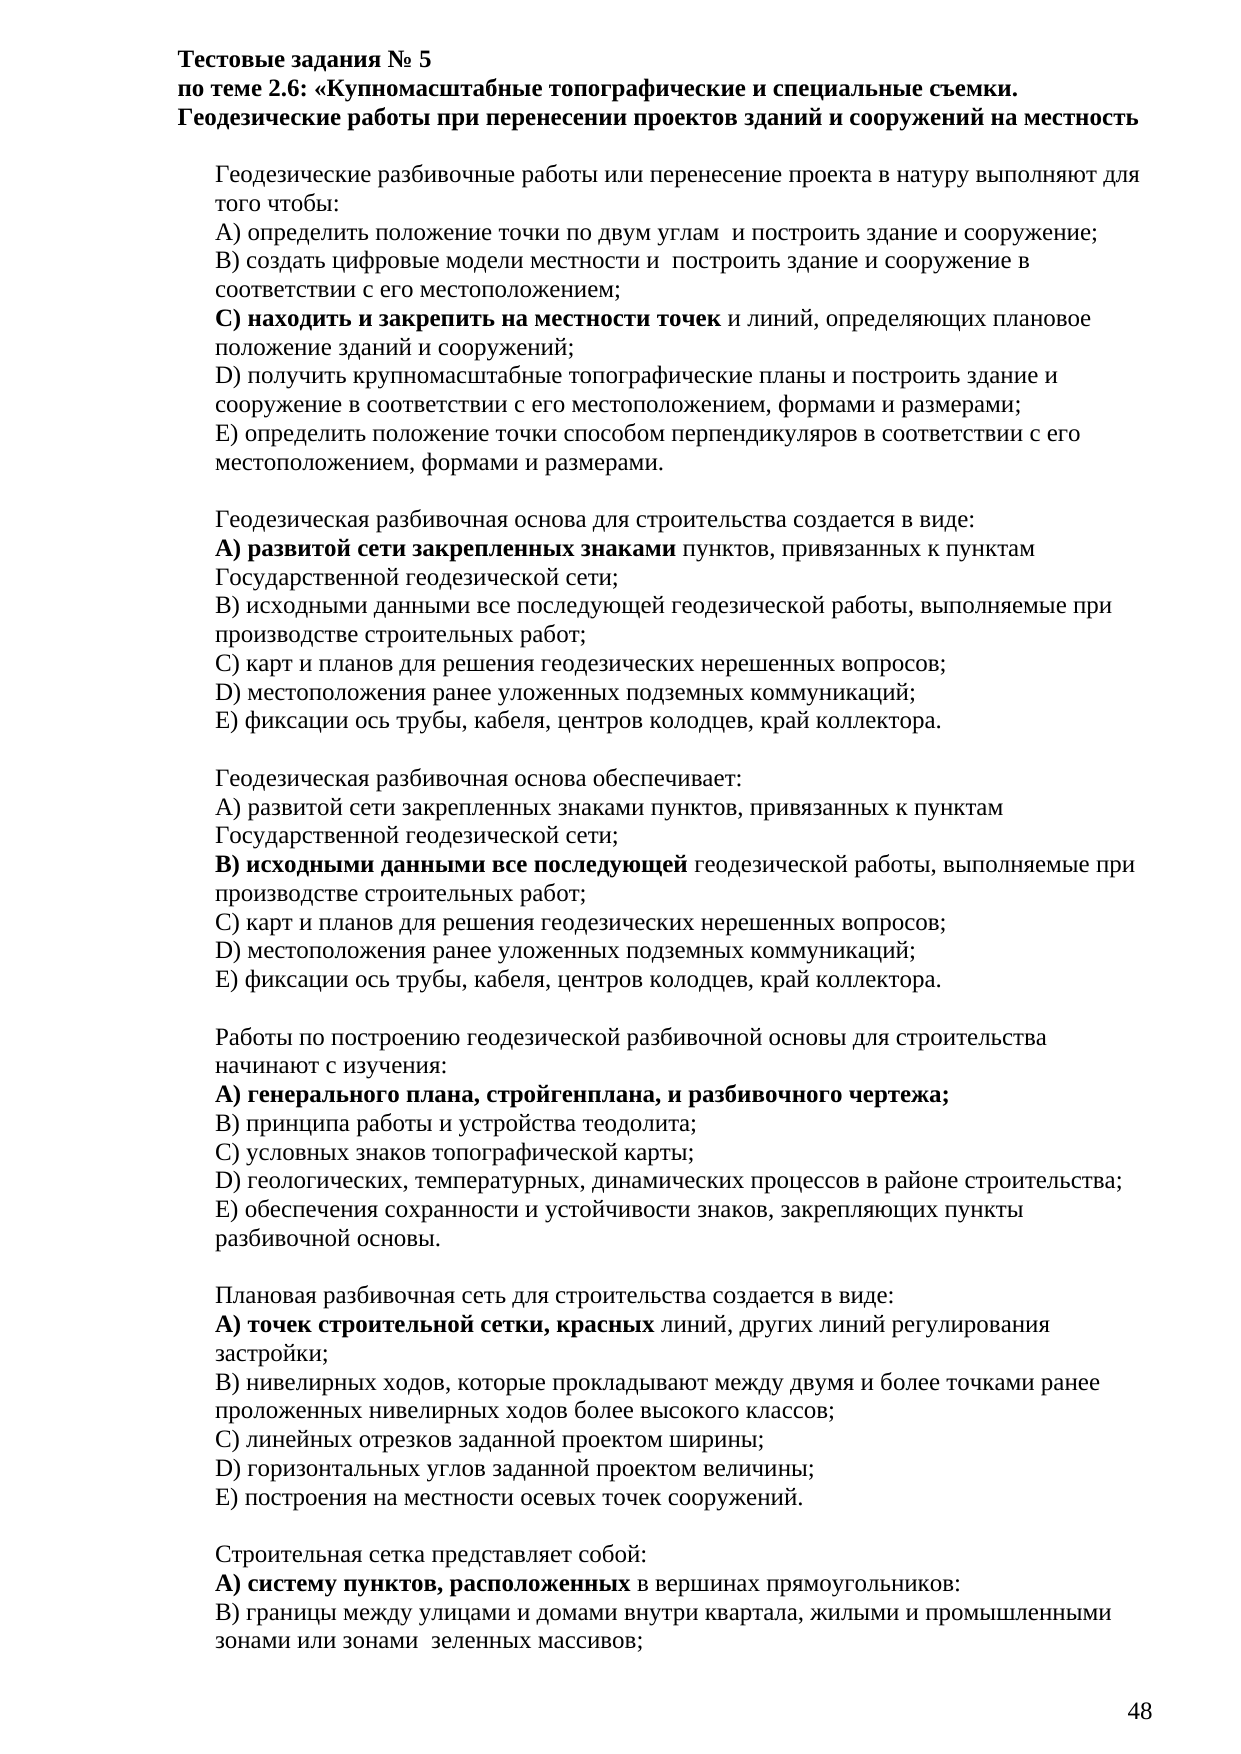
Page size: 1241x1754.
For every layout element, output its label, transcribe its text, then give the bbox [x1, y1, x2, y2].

text Геодезическая разбивочная основа для строительства создается в виде: [215, 504, 1152, 533]
text D) геологических, температурных, динамических процессов в районе строительства; [215, 1166, 1152, 1194]
text Геодезическая разбивочная основа обеспечивает: [215, 763, 1152, 792]
text Геодезические разбивочные работы или перенесение проекта в натуру выполняют для того чтобы: [215, 159, 1152, 217]
text D) местоположения ранее уложенных подземных коммуникаций; [215, 936, 1152, 964]
text Е) фиксации ось трубы, кабеля, центров колодцев, край коллектора. [215, 964, 1152, 993]
text В) нивелирных ходов, которые прокладывают между двумя и более точками ранее проложенных нивелирных ходов более высокого классов; [215, 1367, 1152, 1424]
text Е) фиксации ось трубы, кабеля, центров колодцев, край коллектора. [215, 706, 1152, 734]
text А) развитой сети закрепленных знаками пунктов, привязанных к пунктам Государственной геодезической сети; [215, 533, 1152, 591]
text В) исходными данными все последующей геодезической работы, выполняемые при производстве строительных работ; [215, 849, 1152, 907]
text А) систему пунктов, расположенных в вершинах прямоугольников: [215, 1568, 1152, 1597]
text Е) определить положение точки способом перпендикуляров в соответствии с его местоположением, формами и размерами. [215, 418, 1152, 476]
text В) принципа работы и устройства теодолита; [215, 1108, 1152, 1137]
text Е) обеспечения сохранности и устойчивости знаков, закрепляющих пункты разбивочной основы. [215, 1194, 1152, 1252]
text Е) построения на местности осевых точек сооружений. [215, 1482, 1152, 1511]
text D) горизонтальных углов заданной проектом величины; [215, 1453, 1152, 1482]
text А) развитой сети закрепленных знаками пунктов, привязанных к пунктам Государственной геодезической сети; [215, 792, 1152, 849]
text С) линейных отрезков заданной проектом ширины; [215, 1424, 1152, 1453]
text Тестовые задания № 5 [177, 44, 1152, 73]
text С) карт и планов для решения геодезических нерешенных вопросов; [215, 907, 1152, 936]
text Плановая разбивочная сеть для строительства создается в виде: [215, 1281, 1152, 1309]
text В) исходными данными все последующей геодезической работы, выполняемые при производстве строительных работ; [215, 591, 1152, 648]
text А) определить положение точки по двум углам и построить здание и сооружение; [215, 217, 1152, 246]
text В) создать цифровые модели местности и построить здание и сооружение в соответствии с его местоположением; [215, 246, 1152, 303]
text В) границы между улицами и домами внутри квартала, жилыми и промышленными зонами или зонами зеленных массивов; [215, 1597, 1152, 1654]
text А) точек строительной сетки, красных линий, других линий регулирования застройки; [215, 1309, 1152, 1367]
text А) генерального плана, стройгенплана, и разбивочного чертежа; [215, 1079, 1152, 1108]
text по теме 2.6: «Купномасштабные топографические и специальные съемки. Геодезические работы при перенесении проектов зданий и сооружений на местность [177, 73, 1152, 131]
text D) получить крупномасштабные топографические планы и построить здание и сооружение в соответствии с его местоположением, формами и размерами; [215, 361, 1152, 418]
text D) местоположения ранее уложенных подземных коммуникаций; [215, 677, 1152, 706]
text С) условных знаков топографической карты; [215, 1137, 1152, 1166]
text С) находить и закрепить на местности точек и линий, определяющих плановое положение зданий и сооружений; [215, 303, 1152, 361]
text Строительная сетка представляет собой: [215, 1539, 1152, 1568]
text Работы по построению геодезической разбивочной основы для строительства начинают с изучения: [215, 1022, 1152, 1079]
text С) карт и планов для решения геодезических нерешенных вопросов; [215, 648, 1152, 677]
